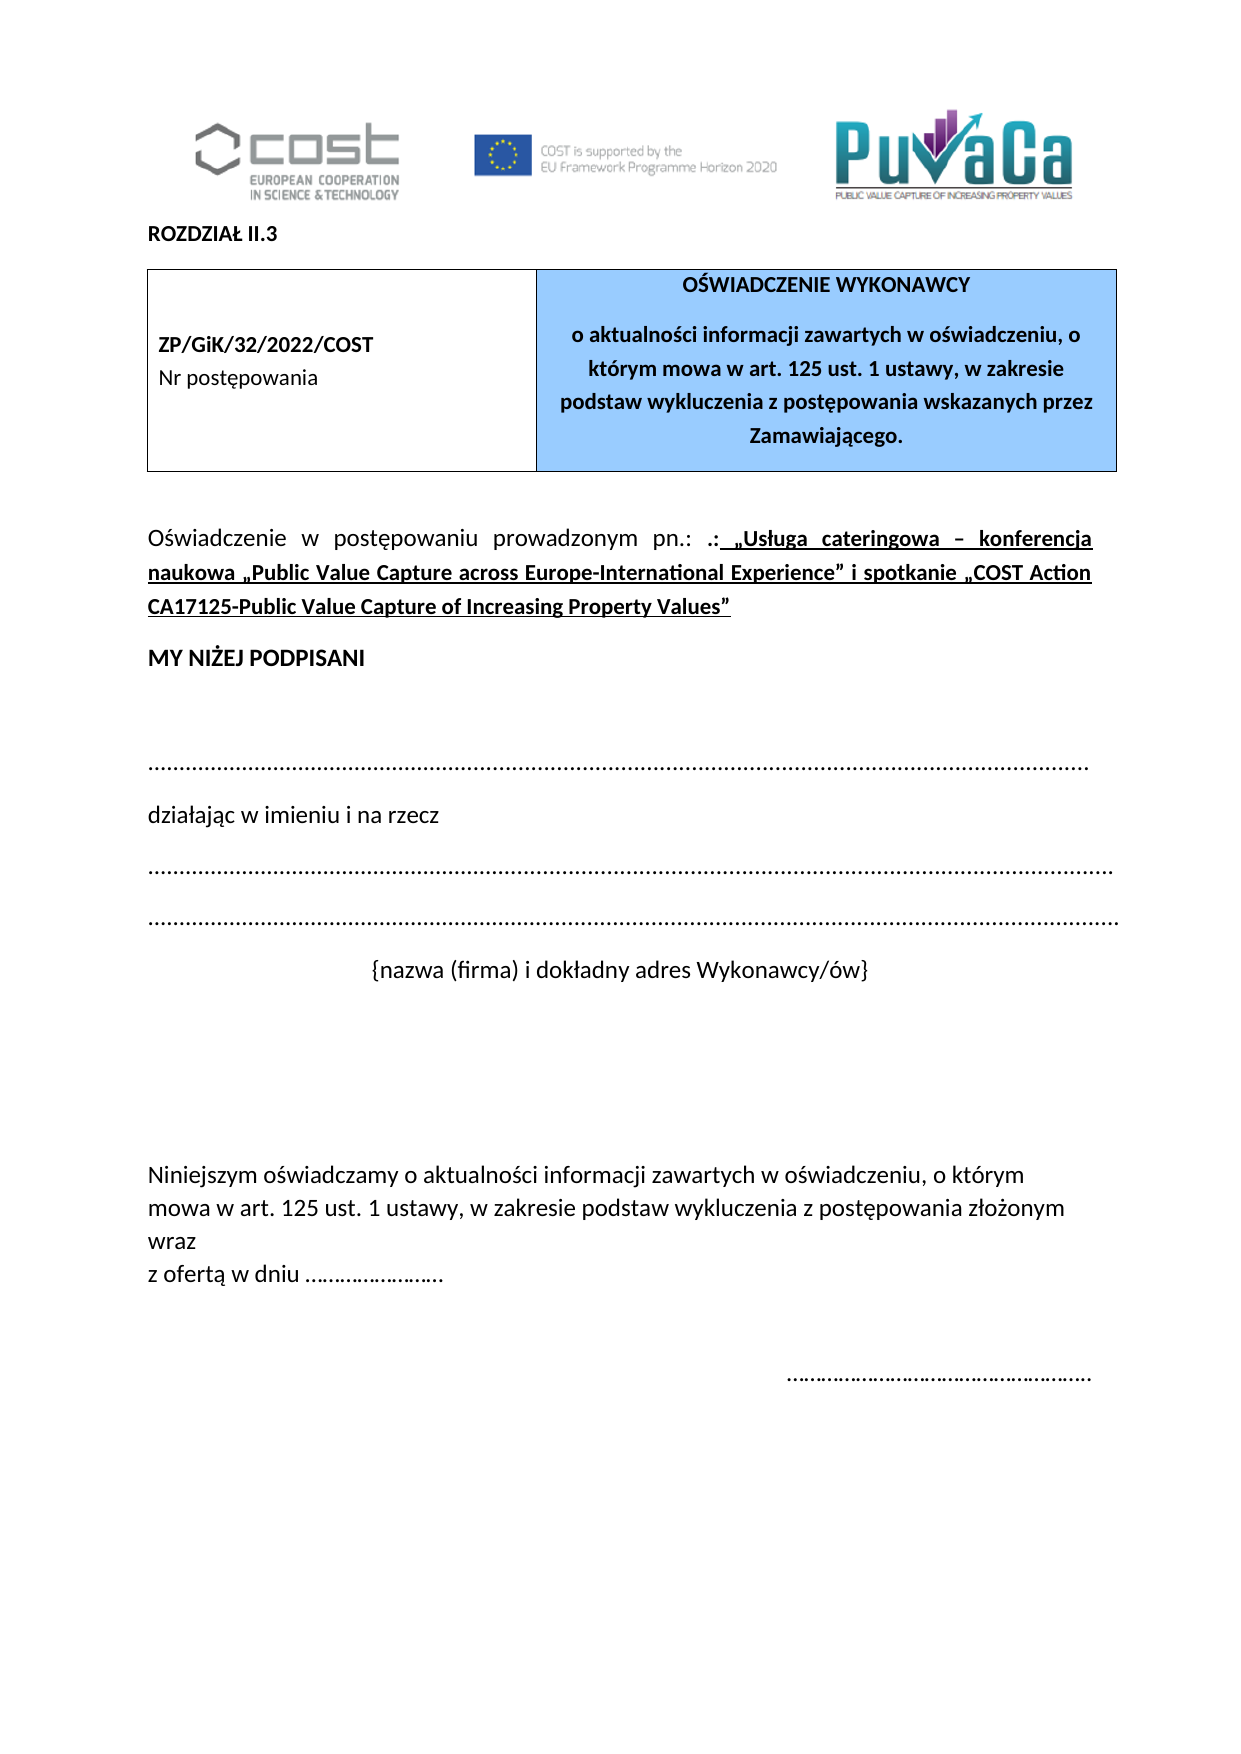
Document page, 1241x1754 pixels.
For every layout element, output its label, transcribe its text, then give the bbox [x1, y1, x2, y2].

picture [147, 101, 1092, 219]
text ROZDZIAŁ II.3 [148, 219, 1137, 247]
text Niniejszym oświadczamy o aktualności informacji zawartych w oświadczeniu, o którym mowa w art. 125 ust. 1 ustawy, w zakresie podstaw wykluczenia z postępowania złożonym wraz z ofertą w dniu …………………… [148, 1159, 1093, 1289]
table_header ZP/GiK/32/2022/COST Nr postępowania [148, 270, 536, 471]
text działając w imieniu i na rzecz [148, 799, 1093, 830]
text MY NIŻEJ PODPISANI [148, 642, 1093, 672]
table_header OŚWIADCZENIE WYKONAWCY o aktualności informacji zawartych w oświadczeniu, o którym mowa w art. 125 ust. 1 ustawy, w zakresie podstaw wykluczenia z postępowania wskazanych przez Zamawiającego. [537, 270, 1116, 471]
text Oświadczenie w postępowaniu prowadzonym pn.: .: „Usługa cateringowa – konferencja naukowa „Public Value Capture across Europe-International Experience” i spotkanie „COST Action CA17125-Public Value Capture of Increasing Property Values” [148, 522, 1093, 620]
text …………………………………………….. [148, 1357, 1093, 1388]
text {nazwa (firma) i dokładny adres Wykonawcy/ów} [148, 954, 1093, 984]
